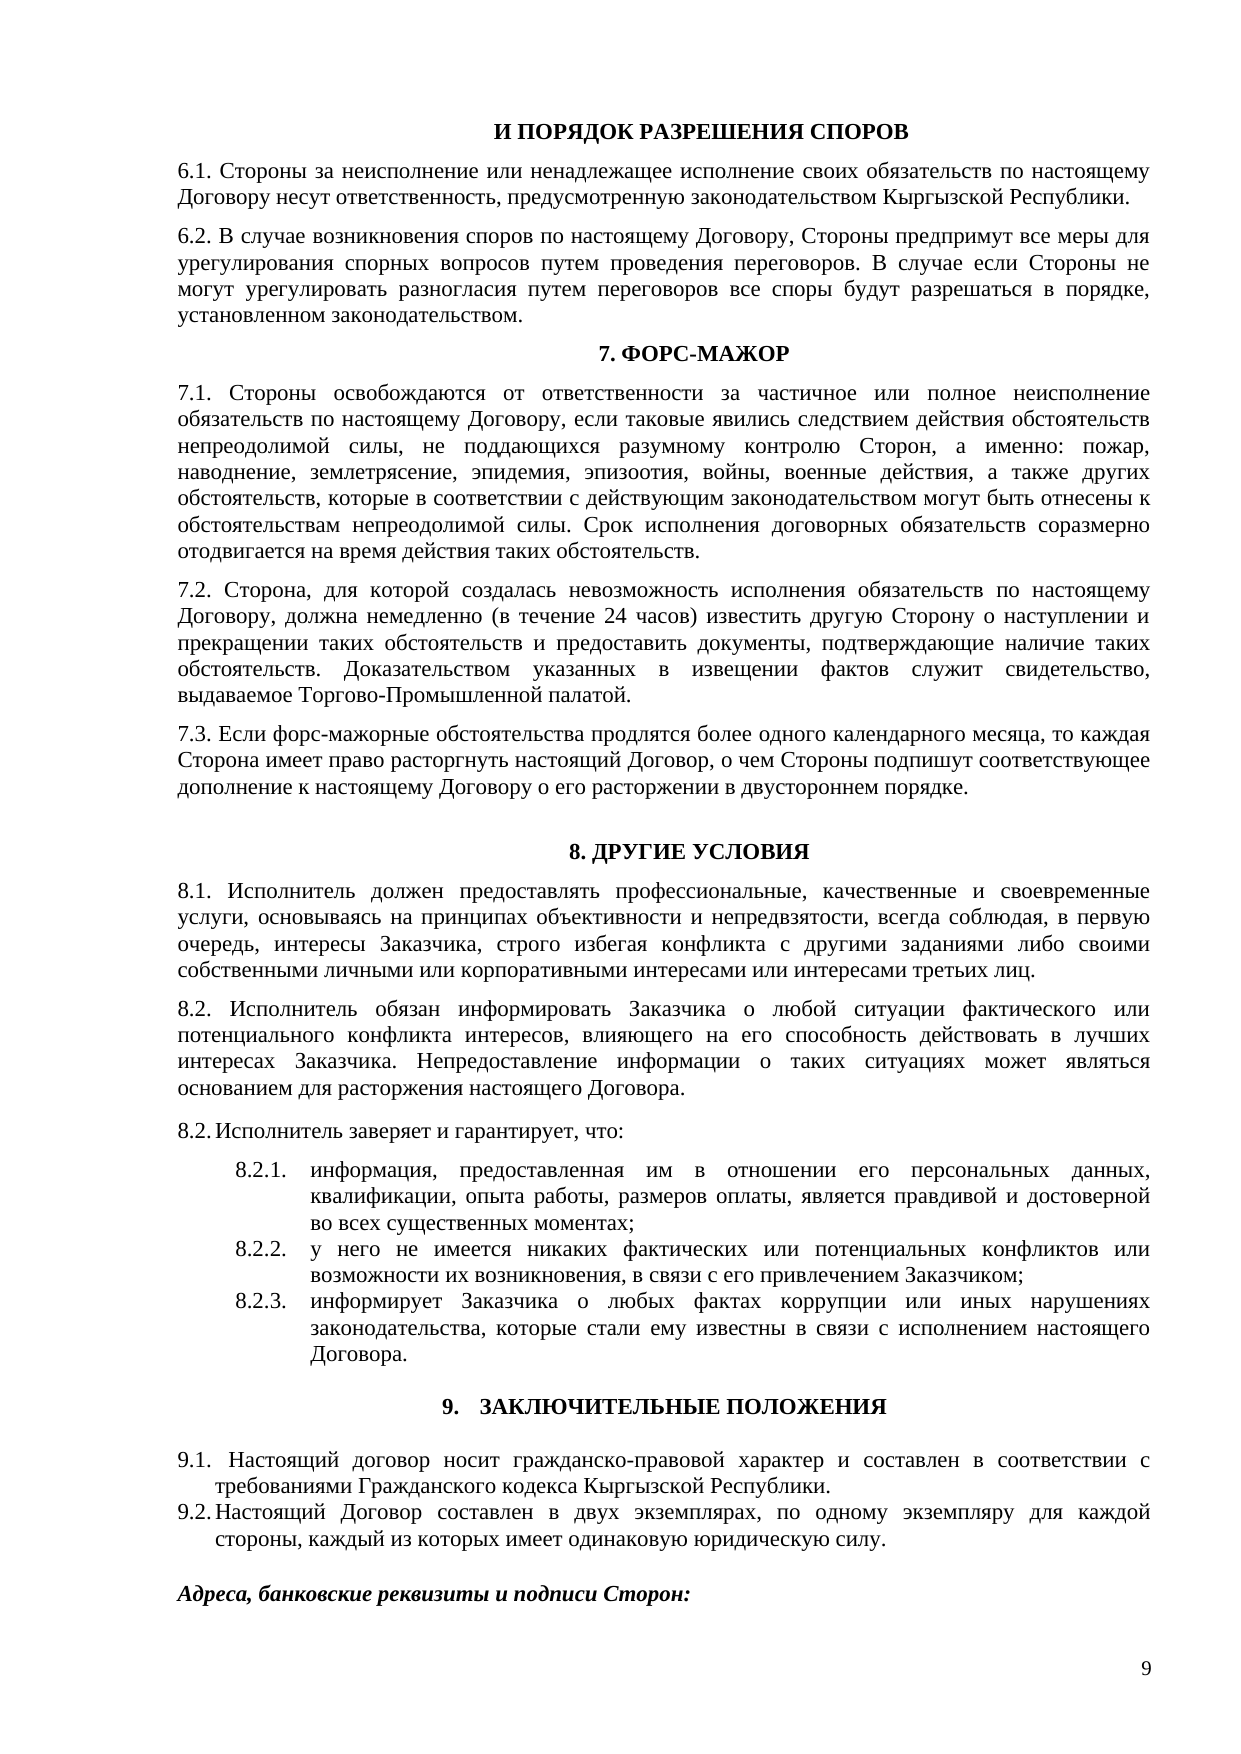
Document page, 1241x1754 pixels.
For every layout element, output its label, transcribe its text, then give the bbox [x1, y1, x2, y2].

text 6.1. Стороны за неисполнение или ненадлежащее исполнение своих обязательств по настоящему Договору несут ответственность, предусмотренную законодательством Кыргызской Республики. [177, 157, 1152, 210]
text 7.2. Сторона, для которой создалась невозможность исполнения обязательств по настоящему Договору, должна немедленно (в течение 24 часов) известить другую Сторону о наступлении и прекращении таких обстоятельств и предоставить документы, подтверждающие наличие таких обстоятельств. Доказательством указанных в извещении фактов служит свидетельство, выдаваемое Торгово-Промышленной палатой. [177, 576, 1152, 708]
text 7. ФОРС-МАЖОР [236, 340, 1152, 366]
list информирует Заказчика о любых фактах коррупции или иных нарушениях законодательства, которые стали ему известны в связи с исполнением настоящего Договора. [235, 1288, 1152, 1367]
text Адреса, банковские реквизиты и подписи Сторон: [177, 1580, 1152, 1606]
text 8.2. Исполнитель обязан информировать Заказчика о любой ситуации фактического или потенциального конфликта интересов, влияющего на его способность действовать в лучших интересах Заказчика. Непредоставление информации о таких ситуациях может являться основанием для расторжения настоящего Договора. [177, 995, 1152, 1100]
list Настоящий договор носит гражданско-правовой характер и составлен в соответствии с требованиями Гражданского кодекса Кыргызской Республики. [177, 1446, 1152, 1498]
text И ПОРЯДОК РАЗРЕШЕНИЯ СПОРОВ [177, 118, 1152, 144]
text 7.3. Если форс-мажорные обстоятельства продлятся более одного календарного месяца, то каждая Сторона имеет право расторгнуть настоящий Договор, о чем Стороны подпишут соответствующее дополнение к настоящему Договору о его расторжении в двустороннем порядке. [177, 720, 1152, 799]
list 8. ДРУГИЕ УСЛОВИЯ [227, 838, 1152, 864]
text 6.2. В случае возникновения споров по настоящему Договору, Стороны предпримут все меры для урегулирования спорных вопросов путем проведения переговоров. В случае если Стороны не могут урегулировать разногласия путем переговоров все споры будут разрешаться в порядке, установленном законодательством. [177, 222, 1152, 328]
text 7.1. Стороны освобождаются от ответственности за частичное или полное неисполнение обязательств по настоящему Договору, если таковые явились следствием действия обстоятельств непреодолимой силы, не поддающихся разумному контролю Сторон, а именно: пожар, наводнение, землетрясение, эпидемия, эпизоотия, войны, военные действия, а также других обстоятельств, которые в соответствии с действующим законодательством могут быть отнесены к обстоятельствам непреодолимой силы. Срок исполнения договорных обязательств соразмерно отодвигается на время действия таких обстоятельств. [177, 379, 1152, 563]
text 8.1. Исполнитель должен предоставлять профессиональные, качественные и своевременные услуги, основываясь на принципах объективности и непредвзятости, всегда соблюдая, в первую очередь, интересы Заказчика, строго избегая конфликта с другими заданиями либо своими собственными личными или корпоративными интересами или интересами третьих лиц. [177, 877, 1152, 982]
list Настоящий Договор составлен в двух экземплярах, по одному экземпляру для каждой стороны, каждый из которых имеет одинаковую юридическую силу. [177, 1498, 1152, 1551]
list у него не имеется никаких фактических или потенциальных конфликтов или возможности их возникновения, в связи с его привлечением Заказчиком; [235, 1235, 1152, 1288]
list информация, предоставленная им в отношении его персональных данных, квалификации, опыта работы, размеров оплаты, является правдивой и достоверной во всех существенных моментах; [235, 1156, 1152, 1235]
list ЗАКЛЮЧИТЕЛЬНЫЕ ПОЛОЖЕНИЯ [177, 1393, 1152, 1419]
list Исполнитель заверяет и гарантирует, что: [177, 1117, 1152, 1143]
